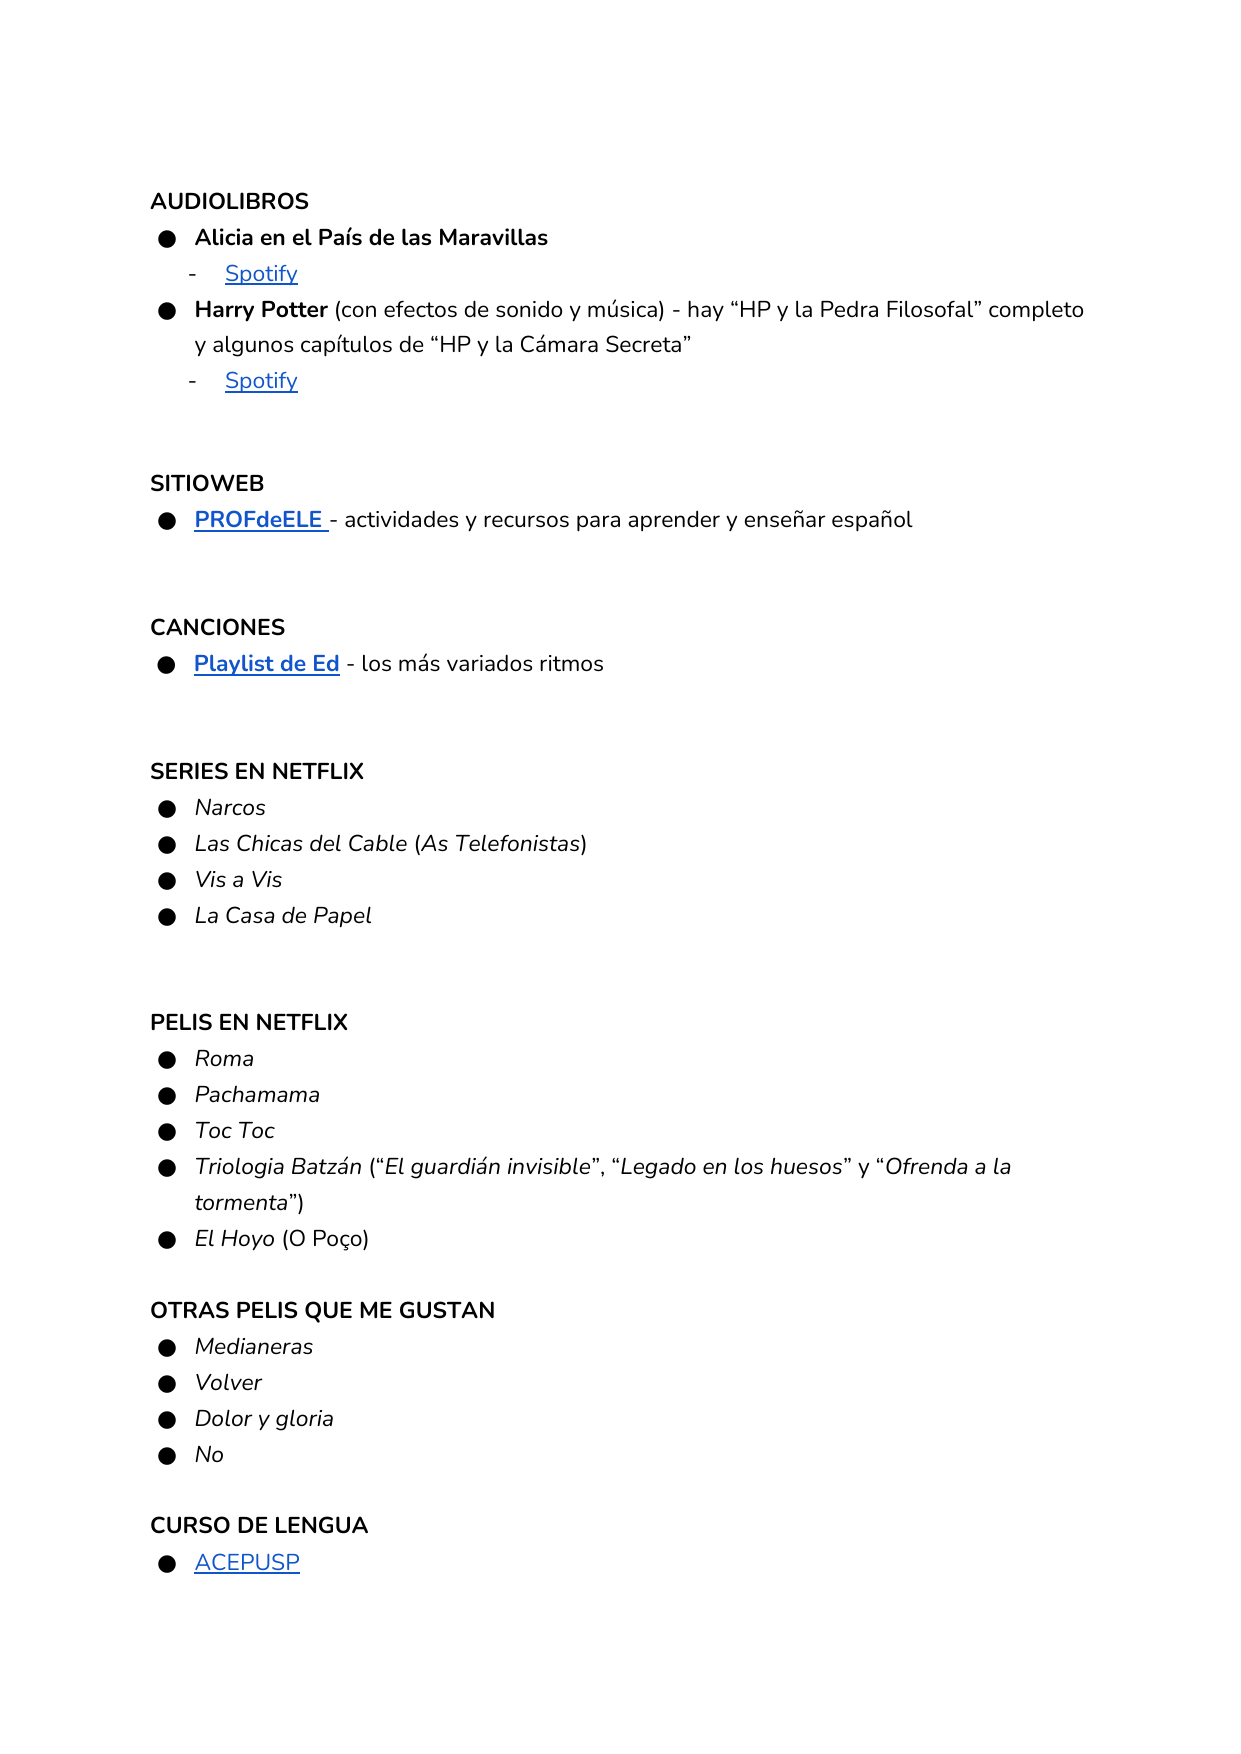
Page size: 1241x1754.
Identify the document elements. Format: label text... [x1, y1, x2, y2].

list Spotify [187, 366, 1090, 397]
list No [157, 1439, 1090, 1470]
list Narcos [157, 792, 1090, 823]
text AUDIOLIBROS [150, 186, 1090, 217]
list Pachamama [157, 1079, 1090, 1111]
list Harry Potter (con efectos de sonido y música) - hay “HP y la Pedra Filosofal” completo y algunos capítulos de “HP y la Cámara Secreta” [157, 294, 1090, 361]
list La Casa de Papel [157, 900, 1090, 931]
text CURSO DE LENGUA [150, 1511, 1090, 1542]
list El Hoyo (O Poço) [157, 1223, 1090, 1254]
list Playlist de Ed - los más variados ritmos [156, 648, 1090, 679]
text SERIES EN NETFLIX [150, 756, 1090, 787]
text CANCIONES [150, 612, 1090, 643]
text OTRAS PELIS QUE ME GUSTAN [150, 1295, 1090, 1326]
text PELIS EN NETFLIX [150, 1008, 1090, 1039]
list Toc Toc [157, 1115, 1090, 1147]
list Dolor y gloria [157, 1403, 1090, 1434]
list Las Chicas del Cable (As Telefonistas) [157, 828, 1090, 859]
list Spotify [187, 258, 1090, 289]
list Vis a Vis [157, 864, 1090, 895]
text SITIOWEB [150, 468, 1090, 500]
list Roma [157, 1043, 1090, 1075]
list PROFdeELE - actividades y recursos para aprender y enseñar español [157, 504, 1090, 536]
list Volver [157, 1367, 1090, 1398]
list Medianeras [157, 1331, 1090, 1362]
list Alicia en el País de las Maravillas [157, 222, 1090, 253]
list ACEPUSP [157, 1547, 1090, 1578]
list Triologia Batzán (“El guardián invisible”, “Legado en los huesos” y “Ofrenda a la tormenta”) [157, 1151, 1090, 1218]
